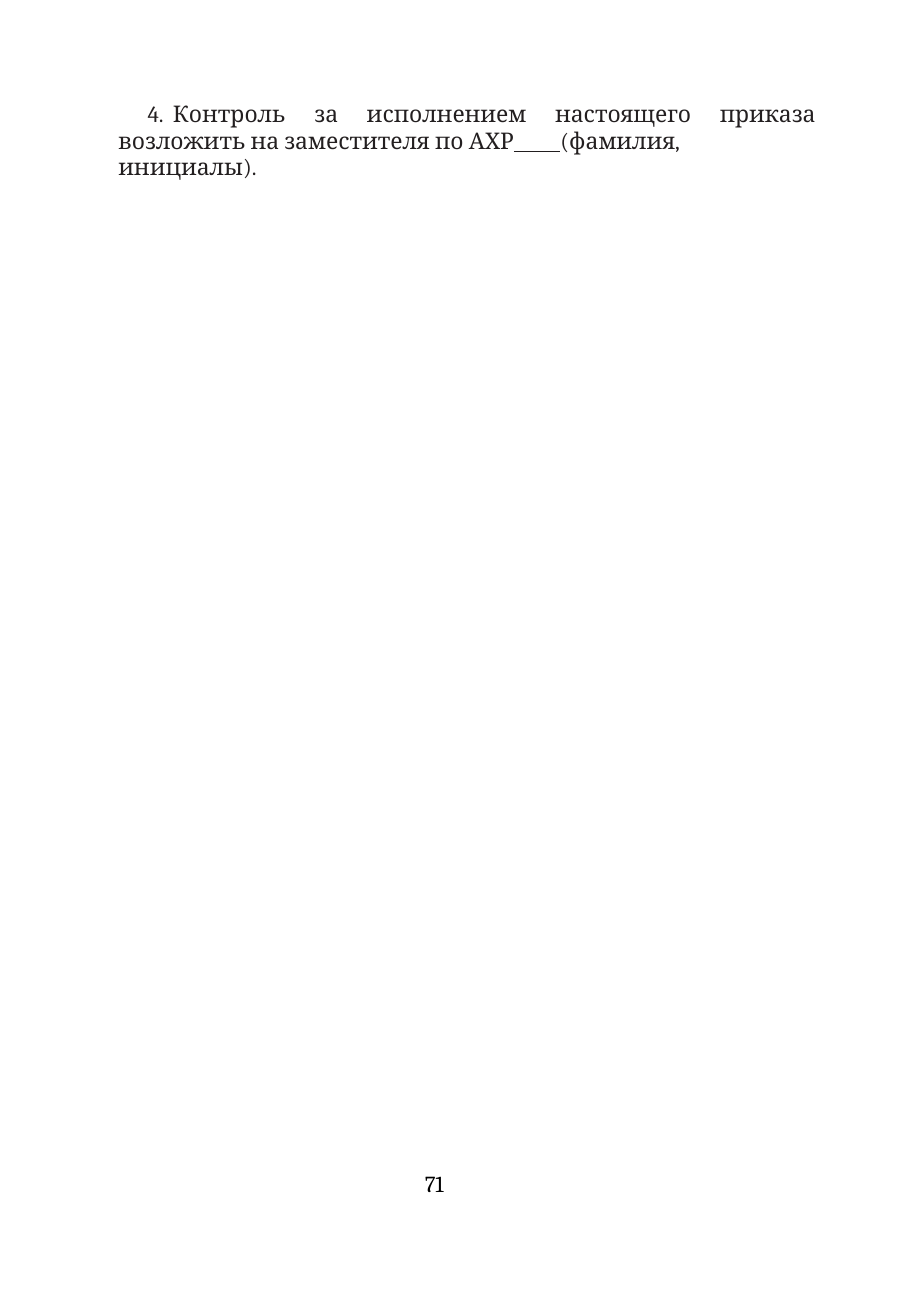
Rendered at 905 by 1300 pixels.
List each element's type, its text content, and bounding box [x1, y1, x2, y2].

list Контроль за исполнением настоящего приказа возложить на заместителя по АХР (фамилия, инициалы). [118, 102, 816, 181]
